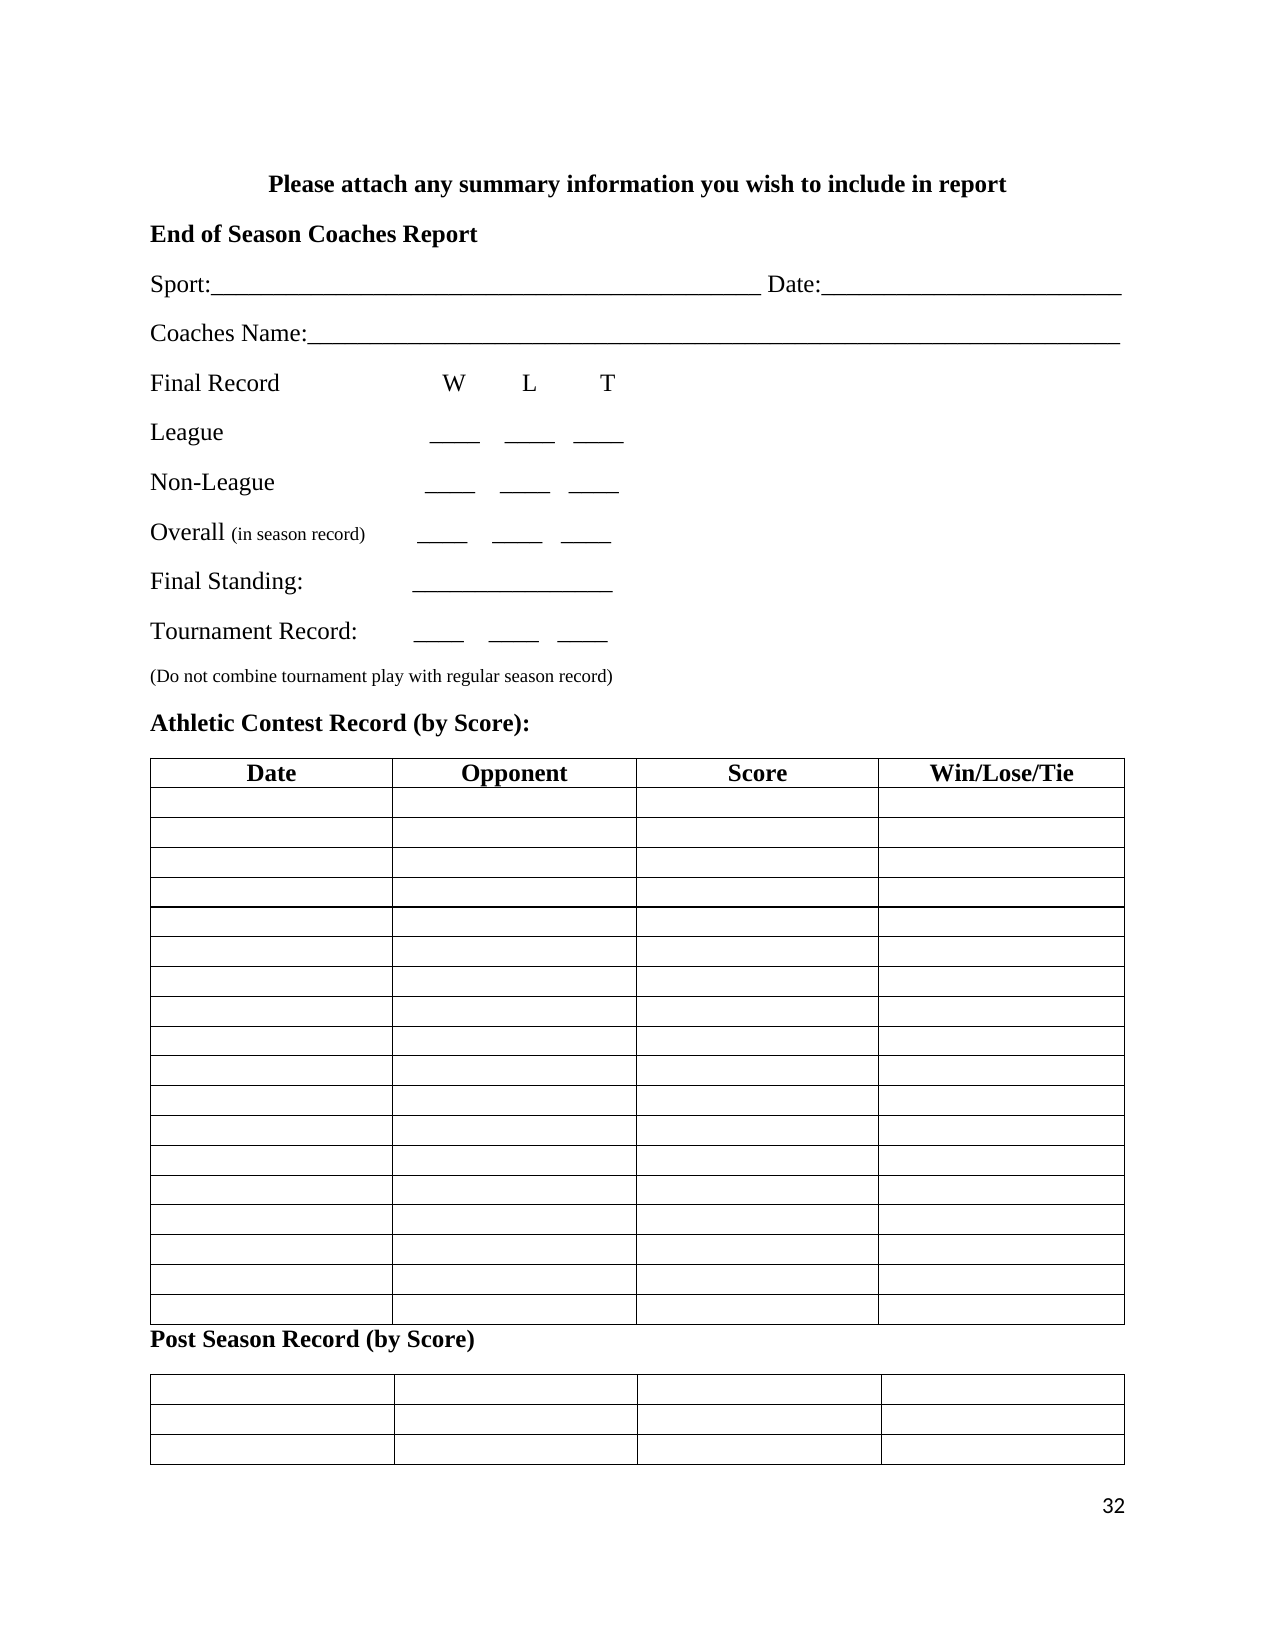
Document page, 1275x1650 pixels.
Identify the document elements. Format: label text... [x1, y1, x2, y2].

table_cell [393, 818, 636, 847]
table_cell [393, 937, 636, 966]
table_cell [879, 848, 1124, 877]
table_cell [637, 937, 878, 966]
table_cell [395, 1405, 637, 1434]
table_cell [393, 1265, 636, 1294]
text Final Record W L T [150, 368, 1125, 397]
text End of Season Coaches Report [150, 219, 1125, 248]
table_cell [151, 967, 392, 996]
table_cell [151, 1205, 392, 1234]
table_cell [393, 1295, 636, 1323]
table_header [395, 1375, 637, 1404]
table_cell [393, 1086, 636, 1115]
table_cell [393, 788, 636, 817]
table_cell [637, 1027, 878, 1055]
table_cell [637, 818, 878, 847]
table_cell [151, 878, 392, 906]
table_cell [151, 1146, 392, 1174]
table_cell [879, 1086, 1124, 1115]
text Sport:____________________________________________ Date:________________________ [150, 269, 1125, 297]
table_cell [637, 1205, 878, 1234]
table_cell [151, 908, 392, 936]
table_cell [879, 878, 1124, 906]
table_cell [879, 1205, 1124, 1234]
table_cell [882, 1435, 1124, 1463]
table_cell [637, 1176, 878, 1204]
table_cell [879, 788, 1124, 817]
table_cell [879, 1146, 1124, 1174]
table_cell [151, 818, 392, 847]
table_cell [637, 878, 878, 906]
text (Do not combine tournament play with regular season record) [150, 665, 1125, 687]
text Overall (in season record) ____ ____ ____ [150, 517, 1125, 545]
table_cell [637, 1265, 878, 1294]
table_cell [637, 1086, 878, 1115]
table_header Win/Lose/Tie [879, 759, 1124, 787]
table_cell [638, 1405, 881, 1434]
table_cell [879, 937, 1124, 966]
table_cell [393, 997, 636, 1026]
table_header [151, 1375, 394, 1404]
table_cell [637, 1146, 878, 1174]
table_header Score [637, 759, 878, 787]
table_cell [637, 848, 878, 877]
text Non-League ____ ____ ____ [150, 467, 1125, 496]
table_cell [151, 997, 392, 1026]
table_cell [879, 967, 1124, 996]
text Please attach any summary information you wish to include in report [150, 169, 1125, 198]
table_cell [393, 1146, 636, 1174]
table_cell [637, 1295, 878, 1323]
table_cell [393, 878, 636, 906]
table_cell [879, 818, 1124, 847]
table_cell [879, 1235, 1124, 1264]
table_cell [879, 997, 1124, 1026]
text League ____ ____ ____ [150, 417, 1125, 446]
table_cell [637, 1235, 878, 1264]
table_cell [393, 908, 636, 936]
table_cell [151, 1265, 392, 1294]
table_cell [879, 908, 1124, 936]
table_cell [151, 1435, 394, 1463]
table_cell [637, 1056, 878, 1085]
text Coaches Name:_________________________________________________________________ [150, 318, 1125, 347]
table_cell [879, 1176, 1124, 1204]
table_cell [393, 1056, 636, 1085]
table_cell [151, 1116, 392, 1145]
table_header Opponent [393, 759, 636, 787]
table_cell [637, 788, 878, 817]
table_cell [151, 1056, 392, 1085]
text Tournament Record: ____ ____ ____ [150, 616, 1125, 644]
table_cell [637, 997, 878, 1026]
table_cell [879, 1265, 1124, 1294]
table_cell [879, 1116, 1124, 1145]
table_cell [151, 848, 392, 877]
table_cell [151, 1027, 392, 1055]
table_header [882, 1375, 1124, 1404]
table_cell [395, 1435, 637, 1463]
table_cell [151, 1405, 394, 1434]
table_cell [393, 1205, 636, 1234]
table_header Date [151, 759, 392, 787]
table_cell [151, 937, 392, 966]
table_cell [151, 1295, 392, 1323]
table_cell [393, 967, 636, 996]
table_cell [879, 1027, 1124, 1055]
table_cell [879, 1295, 1124, 1323]
text Final Standing: ________________ [150, 566, 1125, 595]
text Post Season Record (by Score) [150, 1325, 1125, 1353]
table_cell [151, 1086, 392, 1115]
table_cell [393, 848, 636, 877]
table_cell [393, 1235, 636, 1264]
table_cell [879, 1056, 1124, 1085]
table_cell [882, 1405, 1124, 1434]
table_cell [151, 788, 392, 817]
table_cell [151, 1235, 392, 1264]
table_cell [151, 1176, 392, 1204]
table_cell [393, 1176, 636, 1204]
table_cell [637, 1116, 878, 1145]
table_cell [637, 908, 878, 936]
table_header [638, 1375, 881, 1404]
table_cell [393, 1116, 636, 1145]
text Athletic Contest Record (by Score): [150, 708, 1125, 737]
table_cell [638, 1435, 881, 1463]
table_cell [393, 1027, 636, 1055]
table_cell [637, 967, 878, 996]
